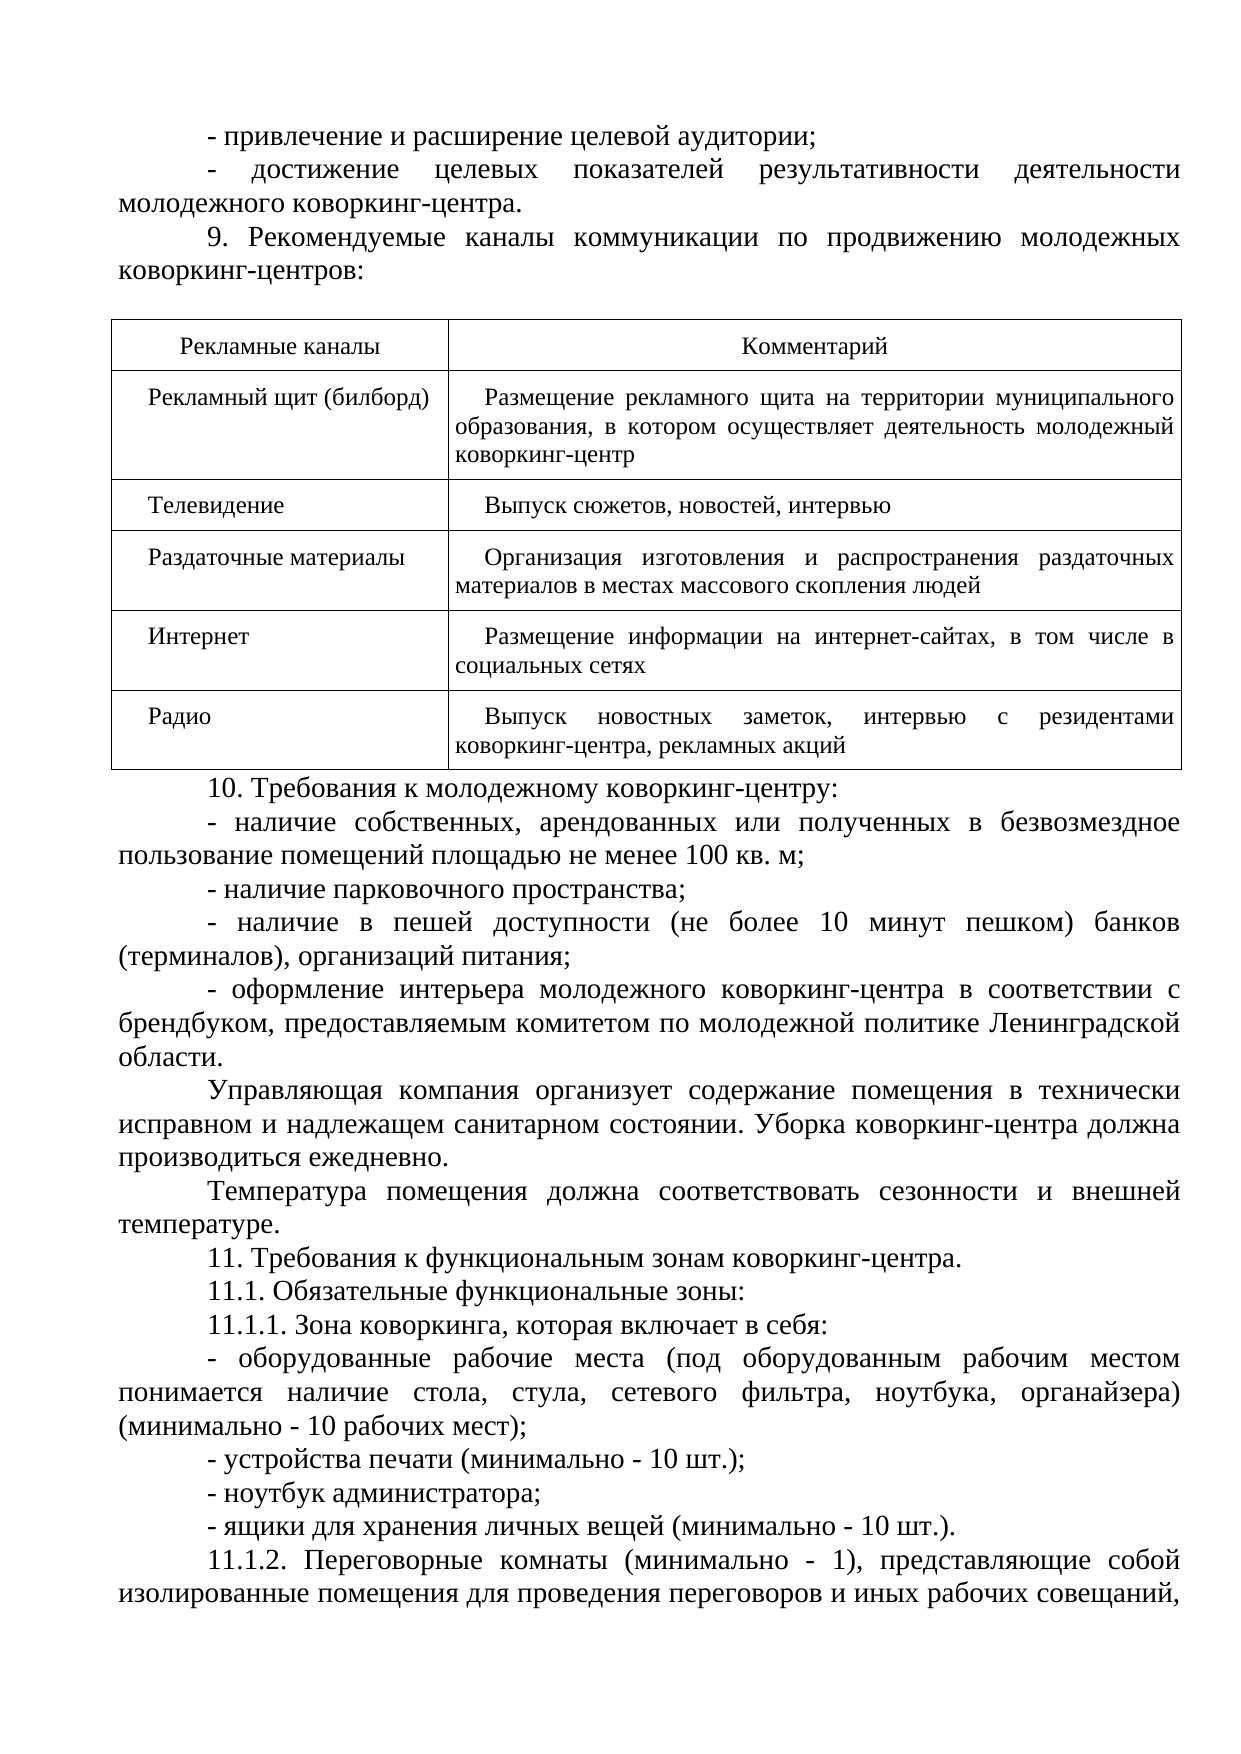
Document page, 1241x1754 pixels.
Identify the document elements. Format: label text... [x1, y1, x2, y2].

text - привлечение и расширение целевой аудитории; [118, 118, 1181, 152]
table_cell Организация изготовления и распространения раздаточных материалов в местах массового скопления людей [449, 531, 1181, 610]
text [118, 1542, 1181, 1609]
table_header Рекламные каналы [112, 320, 448, 370]
table_cell Рекламный щит (билборд) [112, 371, 448, 479]
text 11.1.1. Зона коворкинга, которая включает в себя: [118, 1307, 1181, 1341]
table_cell Интернет [112, 611, 448, 689]
table_cell Телевидение [112, 480, 448, 530]
table_cell Размещение информации на интернет-сайтах, в том числе в социальных сетях [449, 611, 1181, 689]
text - достижение целевых показателей результативности деятельности молодежного коворкинг-центра. [118, 152, 1181, 219]
text 10. Требования к молодежному коворкинг-центру: [118, 770, 1181, 804]
text - устройства печати (минимально - 10 шт.); [118, 1441, 1181, 1475]
table_cell Размещение рекламного щита на территории муниципального образования, в котором осуществляет деятельность молодежный коворкинг-центр [449, 371, 1181, 479]
text Температура помещения должна соответствовать сезонности и внешней температуре. [118, 1173, 1181, 1240]
text 11. Требования к функциональным зонам коворкинг-центра. [118, 1240, 1181, 1273]
table_cell Раздаточные материалы [112, 531, 448, 610]
text - наличие парковочного пространства; [118, 871, 1181, 904]
text - оформление интерьера молодежного коворкинг-центра в соответствии с брендбуком, предоставляемым комитетом по молодежной политике Ленинградской области. [118, 972, 1181, 1072]
table_cell Выпуск новостных заметок, интервью с резидентами коворкинг-центра, рекламных акций [449, 691, 1181, 769]
table_cell Радио [112, 691, 448, 769]
text - наличие собственных, арендованных или полученных в безвозмездное пользование помещений площадью не менее 100 кв. м; [118, 804, 1181, 871]
text - оборудованные рабочие места (под оборудованным рабочим местом понимается наличие стола, стула, сетевого фильтра, ноутбука, органайзера) (минимально - 10 рабочих мест); [118, 1341, 1181, 1441]
text Управляющая компания организует содержание помещения в технически исправном и надлежащем санитарном состоянии. Уборка коворкинг-центра должна производиться ежедневно. [118, 1072, 1181, 1173]
text - наличие в пешей доступности (не более 10 минут пешком) банков (терминалов), организаций питания; [118, 904, 1181, 972]
table_header Комментарий [449, 320, 1181, 370]
text 9. Рекомендуемые каналы коммуникации по продвижению молодежных коворкинг-центров: [118, 219, 1181, 286]
text - ноутбук администратора; [118, 1475, 1181, 1508]
table_cell Выпуск сюжетов, новостей, интервью [449, 480, 1181, 530]
text - ящики для хранения личных вещей (минимально - 10 шт.). [118, 1508, 1181, 1542]
text 11.1. Обязательные функциональные зоны: [118, 1273, 1181, 1307]
